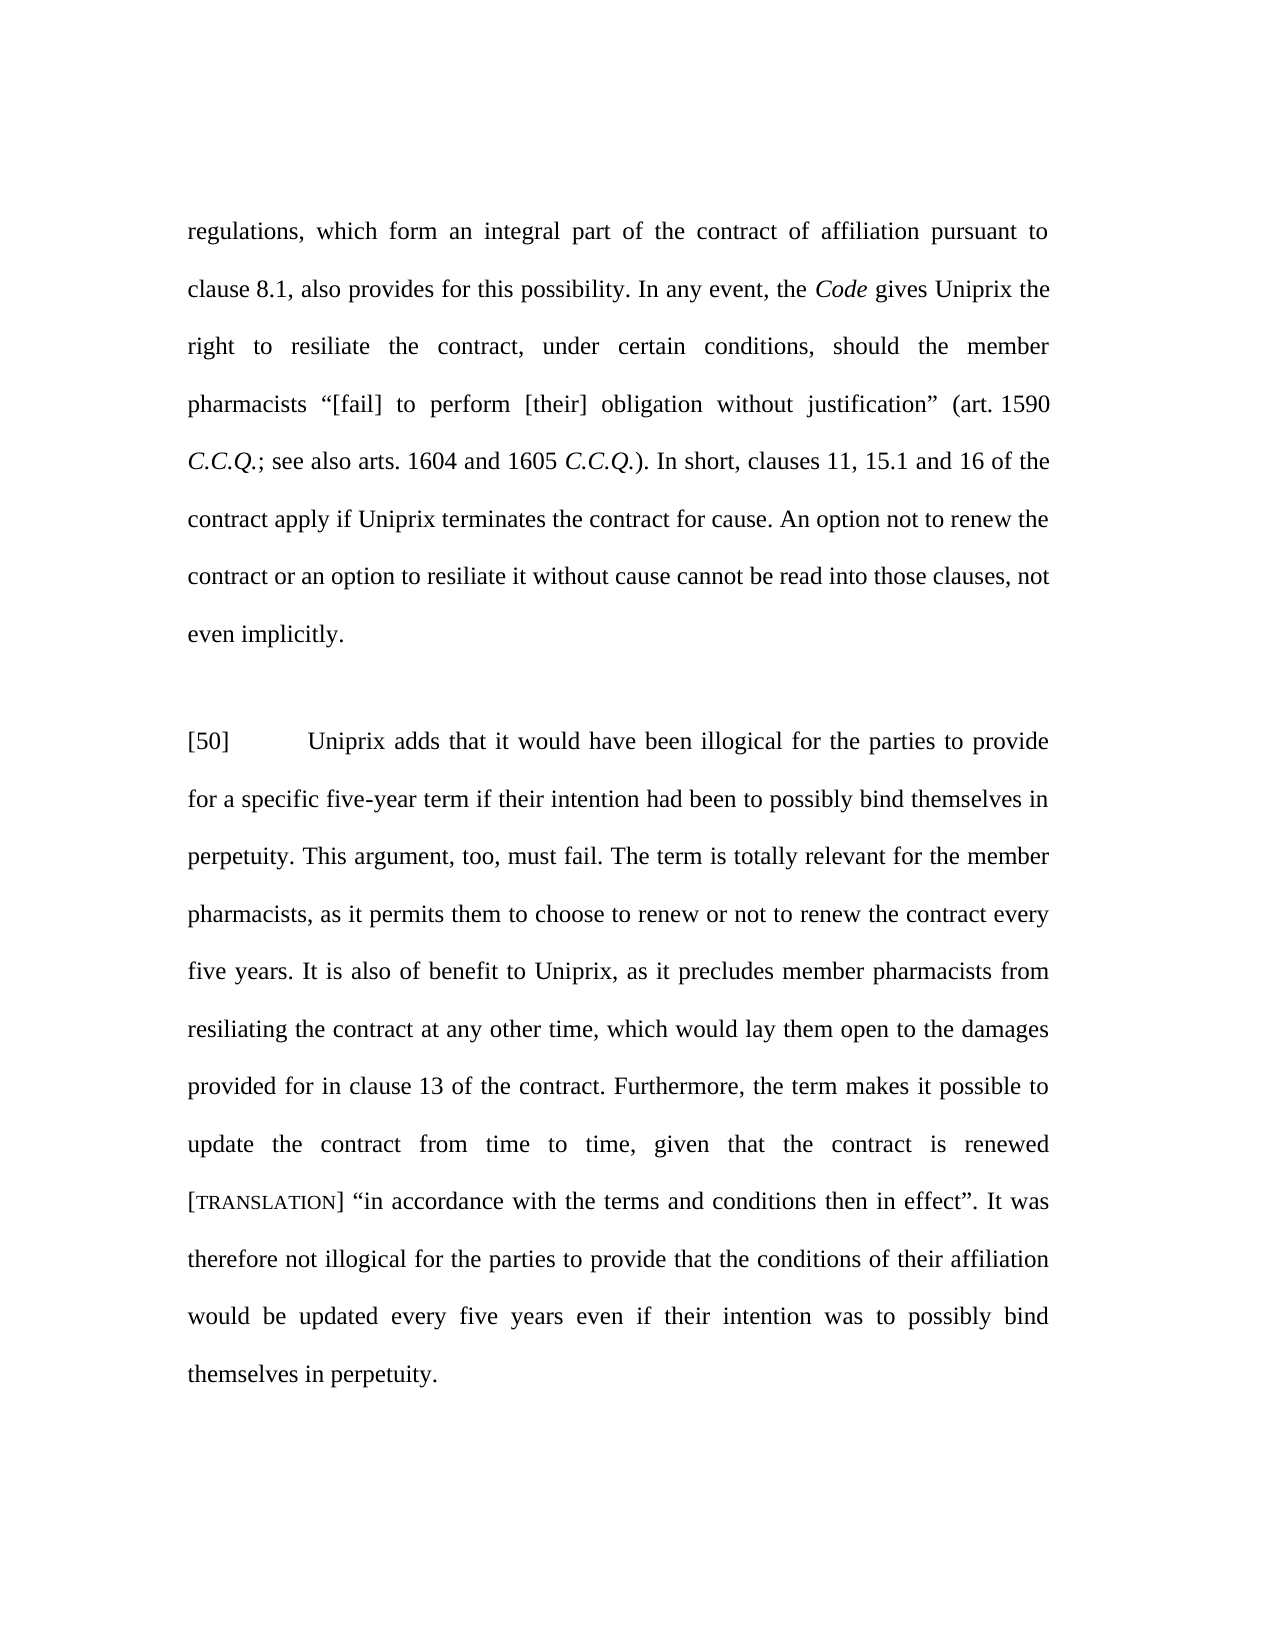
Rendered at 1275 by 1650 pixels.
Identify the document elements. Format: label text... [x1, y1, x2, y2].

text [187, 216, 1050, 648]
text Uniprix adds that it would have been illogical for the parties to provide for a specific five-year term if their intention had been to possibly bind themselves in perpetuity. This argument, too, must fail. The term is totally relevant for the member pharmacists, as it permits them to choose to renew or not to renew the contract every five years. It is also of benefit to Uniprix, as it precludes member pharmacists from resiliating the contract at any other time, which would lay them open to the damages provided for in clause 13 of the contract. Furthermore, the term makes it possible to update the contract from time to time, given that the contract is renewed [translation] “in accordance with the terms and conditions then in effect”. It was therefore not illogical for the parties to provide that the conditions of their affiliation would be updated every five years even if their intention was to possibly bind themselves in perpetuity. [187, 726, 1050, 1388]
